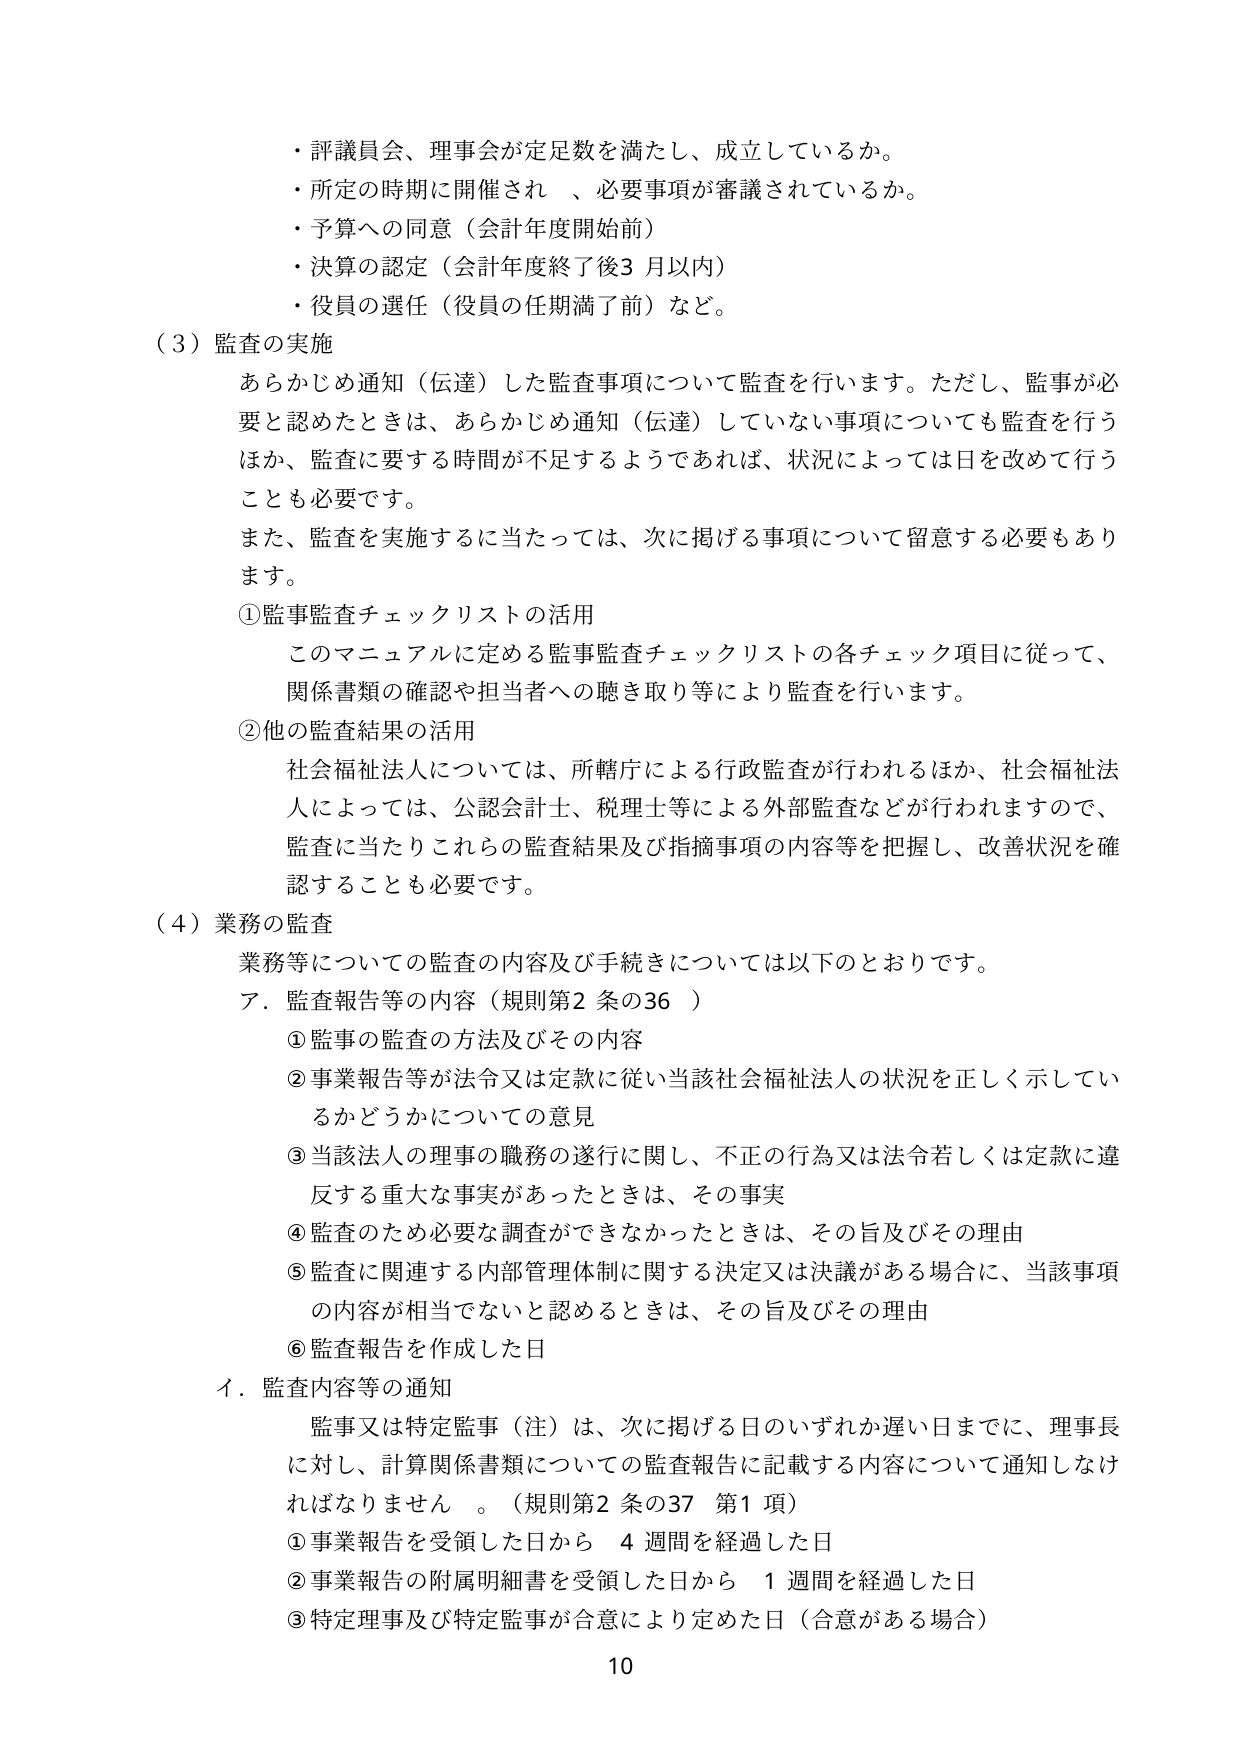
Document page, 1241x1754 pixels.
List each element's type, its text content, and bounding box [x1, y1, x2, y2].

text イ．監査内容等の通知 [119, 1367, 1121, 1406]
text 監事又は特定監事（注）は、次に掲げる日のいずれか遅い日までに、理事長に対し、計算関係書類についての監査報告に記載する内容について通知しなければなりません。（規則第2条の37第1項） [263, 1406, 1121, 1522]
text ②他の監査結果の活用 [119, 710, 1121, 749]
text このマニュアルに定める監事監査チェックリストの各チェック項目に従って、関係書類の確認や担当者への聴き取り等により監査を行います。 [119, 633, 1121, 710]
text ⑥監査報告を作成した日 [119, 1328, 1121, 1367]
text ②事業報告の附属明細書を受領した日から 1 週間を経過した日 [119, 1560, 1121, 1599]
text ・役員の選任（役員の任期満了前）など。 [119, 285, 1121, 324]
text （４）業務の監査 [119, 903, 1121, 942]
text ①監事監査チェックリストの活用 [119, 594, 1121, 633]
text ②事業報告等が法令又は定款に従い当該社会福祉法人の状況を正しく示しているかどうかについての意見 [263, 1058, 1121, 1135]
text ⑤監査に関連する内部管理体制に関する決定又は決議がある場合に、当該事項の内容が相当でないと認めるときは、その旨及びその理由 [263, 1251, 1121, 1328]
text ア．監査報告等の内容（規則第2条の36） [119, 981, 1121, 1019]
text ④監査のため必要な調査ができなかったときは、その旨及びその理由 [263, 1213, 1121, 1251]
text 社会福祉法人については、所轄庁による行政監査が行われるほか、社会福祉法人によっては、公認会計士、税理士等による外部監査などが行われますので、監査に当たりこれらの監査結果及び指摘事項の内容等を把握し、改善状況を確認することも必要です。 [119, 749, 1121, 903]
text また、監査を実施するに当たっては、次に掲げる事項について留意する必要もあります。 [119, 517, 1121, 594]
text 業務等についての監査の内容及び手続きについては以下のとおりです。 [215, 942, 1121, 981]
text ・評議員会、理事会が定足数を満たし、成立しているか。 [119, 131, 1121, 169]
text ①事業報告を受領した日から 4 週間を経過した日 [119, 1522, 1121, 1560]
text あらかじめ通知（伝達）した監査事項について監査を行います。ただし、監事が必要と認めたときは、あらかじめ通知（伝達）していない事項についても監査を行うほか、監査に要する時間が不足するようであれば、状況によっては日を改めて行うことも必要です。 [119, 362, 1121, 517]
text ③当該法人の理事の職務の遂行に関し、不正の行為又は法令若しくは定款に違反する重大な事実があったときは、その事実 [263, 1135, 1121, 1213]
text （３）監査の実施 [119, 324, 1121, 362]
text ・予算への同意（会計年度開始前） [119, 208, 1121, 246]
text ③特定理事及び特定監事が合意により定めた日（合意がある場合） [119, 1599, 1121, 1638]
text ①監事の監査の方法及びその内容 [119, 1019, 1121, 1058]
text ・所定の時期に開催され、必要事項が審議されているか。 [119, 169, 1121, 208]
text ・決算の認定（会計年度終了後3月以内） [119, 246, 1121, 285]
